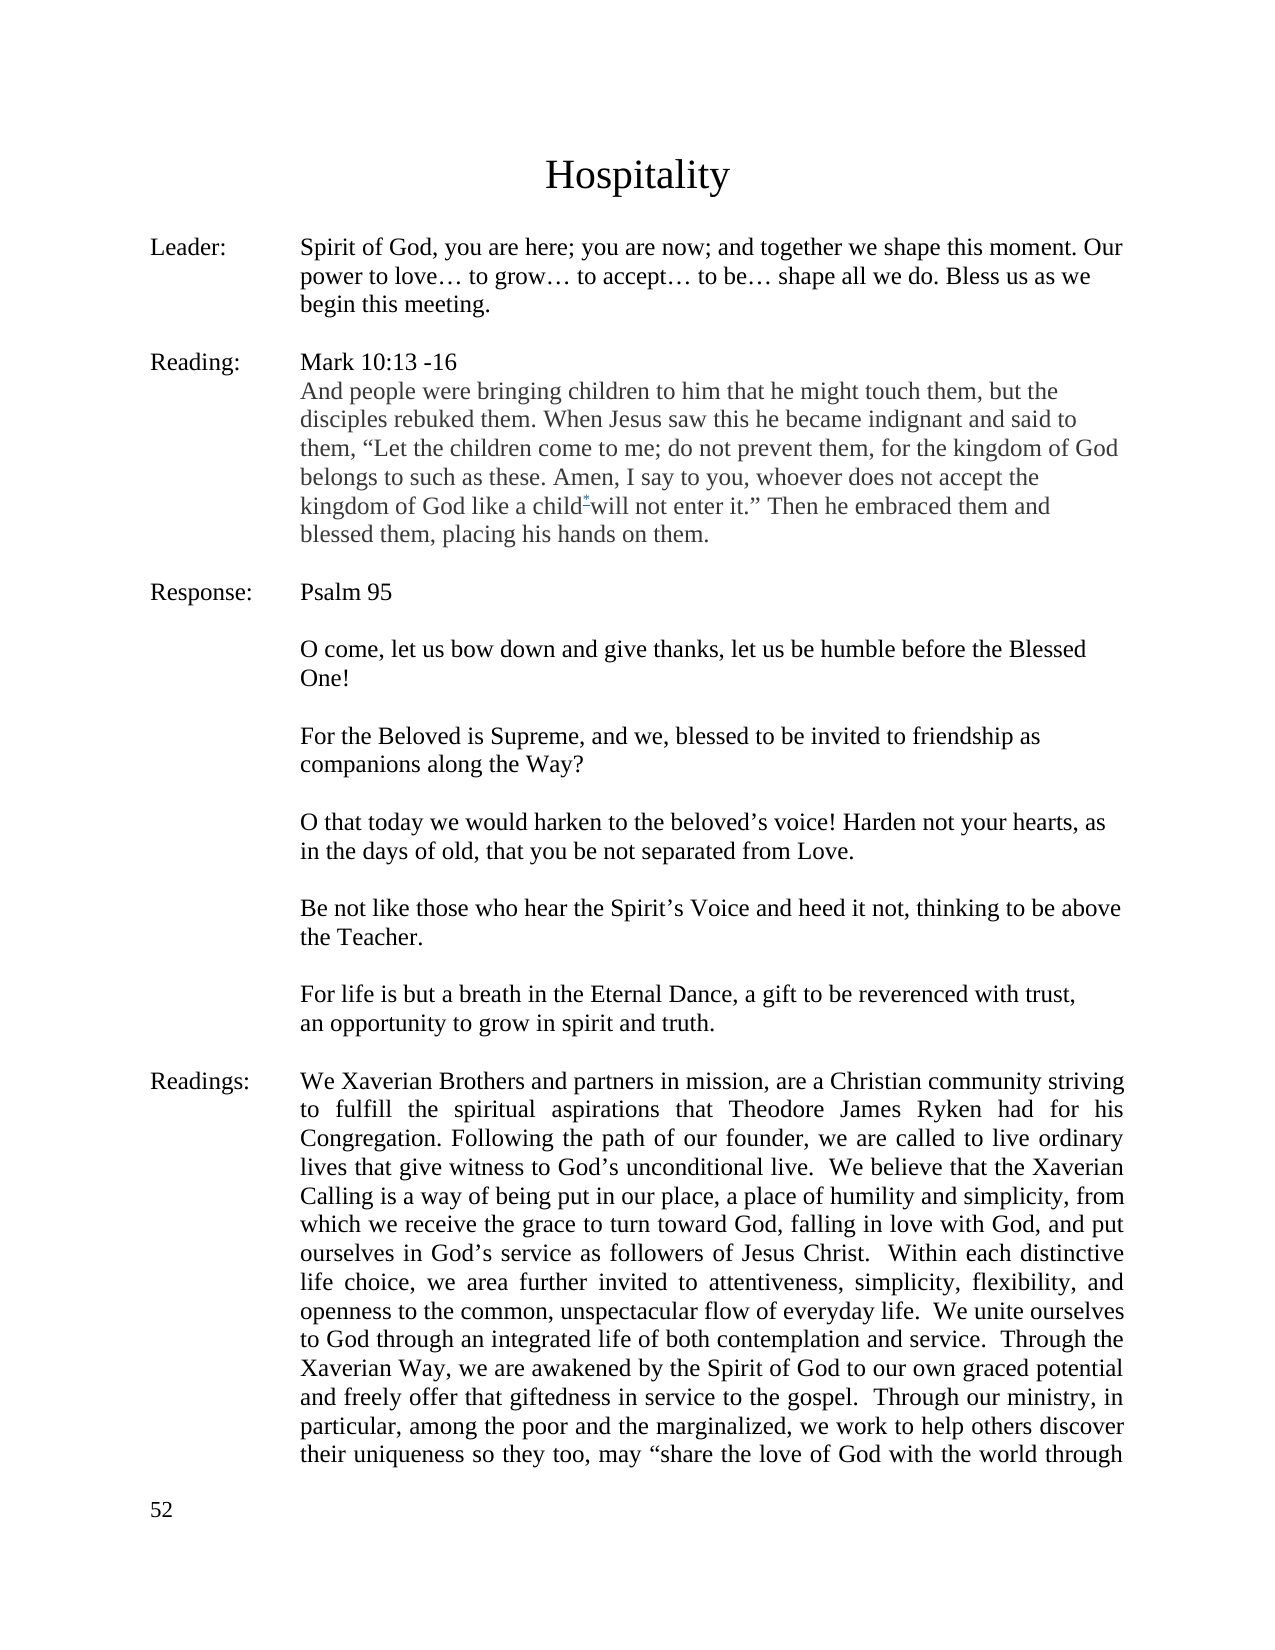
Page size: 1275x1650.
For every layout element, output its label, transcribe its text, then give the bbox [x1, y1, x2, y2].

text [150, 1066, 1125, 1468]
text And people were bringing children to him that he might touch them, but the disciples rebuked them. When Jesus saw this he became indignant and said to them, “Let the children come to me; do not prevent them, for the kingdom of God belongs to such as these. Amen, I say to you, whoever does not accept the kingdom of God like a child*will not enter it.” Then he embraced them and blessed them, placing his hands on them. [300, 376, 1125, 548]
text Reading: Mark 10:13 -16 [150, 347, 1125, 376]
text O come, let us bow down and give thanks, let us be humble before the Blessed One! [300, 634, 1125, 692]
text an opportunity to grow in spirit and truth. [150, 1008, 1125, 1037]
text Hospitality [150, 150, 1125, 198]
text O that today we would harken to the beloved’s voice! Harden not your hearts, as in the days of old, that you be not separated from Love. [300, 807, 1125, 864]
text Be not like those who hear the Spirit’s Voice and heed it not, thinking to be above the Teacher. [300, 893, 1125, 951]
text For life is but a breath in the Eternal Dance, a gift to be reverenced with trust, [150, 979, 1125, 1008]
text For the Beloved is Supreme, and we, blessed to be invited to friendship as companions along the Way? [300, 721, 1125, 778]
text Response: Psalm 95 [150, 577, 1125, 606]
text Leader: Spirit of God, you are here; you are now; and together we shape this moment. Our power to love… to grow… to accept… to be… shape all we do. Bless us as we begin this meeting. [150, 232, 1125, 318]
